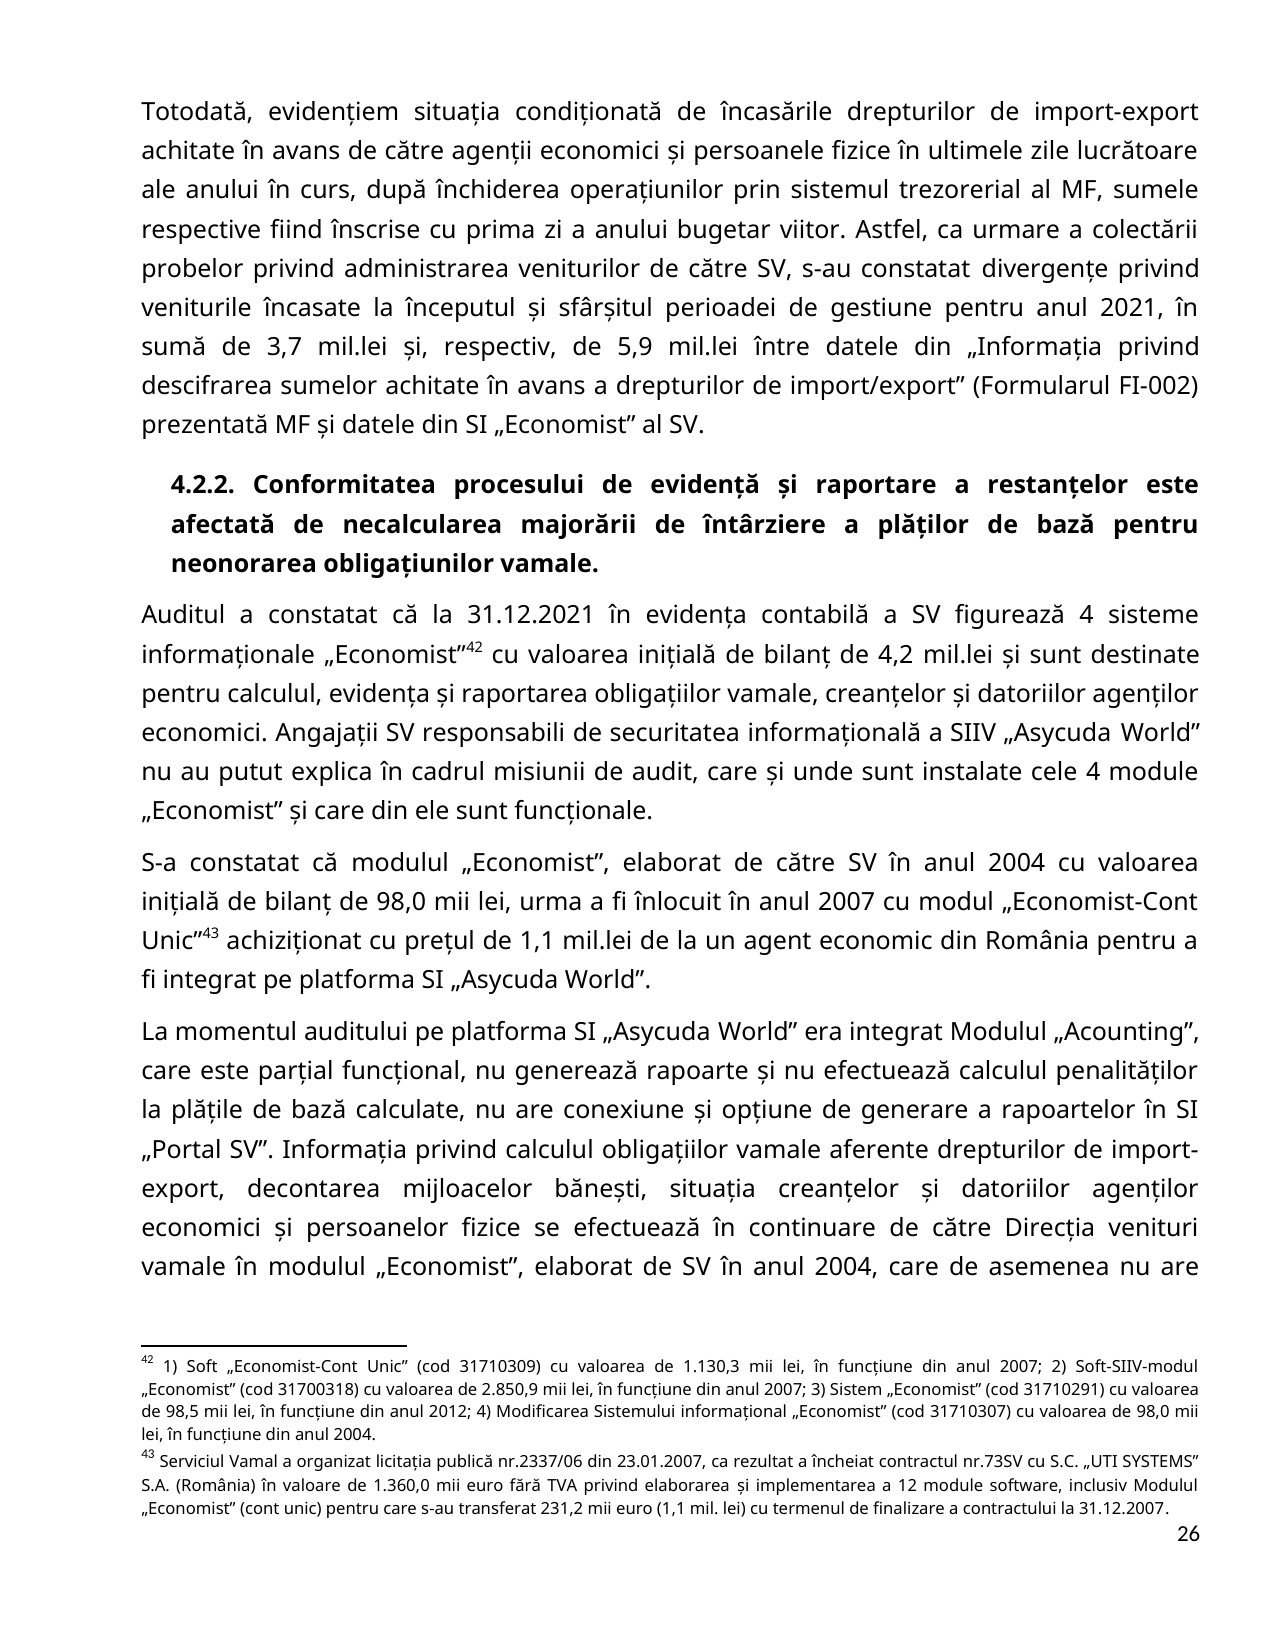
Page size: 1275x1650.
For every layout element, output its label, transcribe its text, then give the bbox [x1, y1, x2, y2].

text 4.2.2. Conformitatea procesului de evidență și raportare a restanțelor este afectată de necalcularea majorării de întârziere a plăților de bază pentru neonorarea obligațiunilor vamale. [171, 467, 1200, 579]
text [141, 94, 1200, 441]
text Auditul a constatat că la 31.12.2021 în evidența contabilă a SV figurează 4 sisteme informaționale „Economist” cu valoarea inițială de bilanț de 4,2 mil.lei și sunt destinate pentru calculul, evidența și raportarea obligațiilor vamale, creanțelor și datoriilor agenților economici. Angajații SV responsabili de securitatea informațională a SIIV „Asycuda World” nu au putut explica în cadrul misiunii de audit, care și unde sunt instalate cele 4 module „Economist” și care din ele sunt funcționale. [141, 597, 1200, 827]
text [141, 1014, 1200, 1283]
text S-a constatat că modulul „Economist”, elaborat de către SV în anul 2004 cu valoarea inițială de bilanț de 98,0 mii lei, urma a fi înlocuit în anul 2007 cu modul „Economist-Cont Unic” achiziționat cu prețul de 1,1 mil.lei de la un agent economic din România pentru a fi integrat pe platforma SI „Asycuda World”. [141, 844, 1200, 996]
